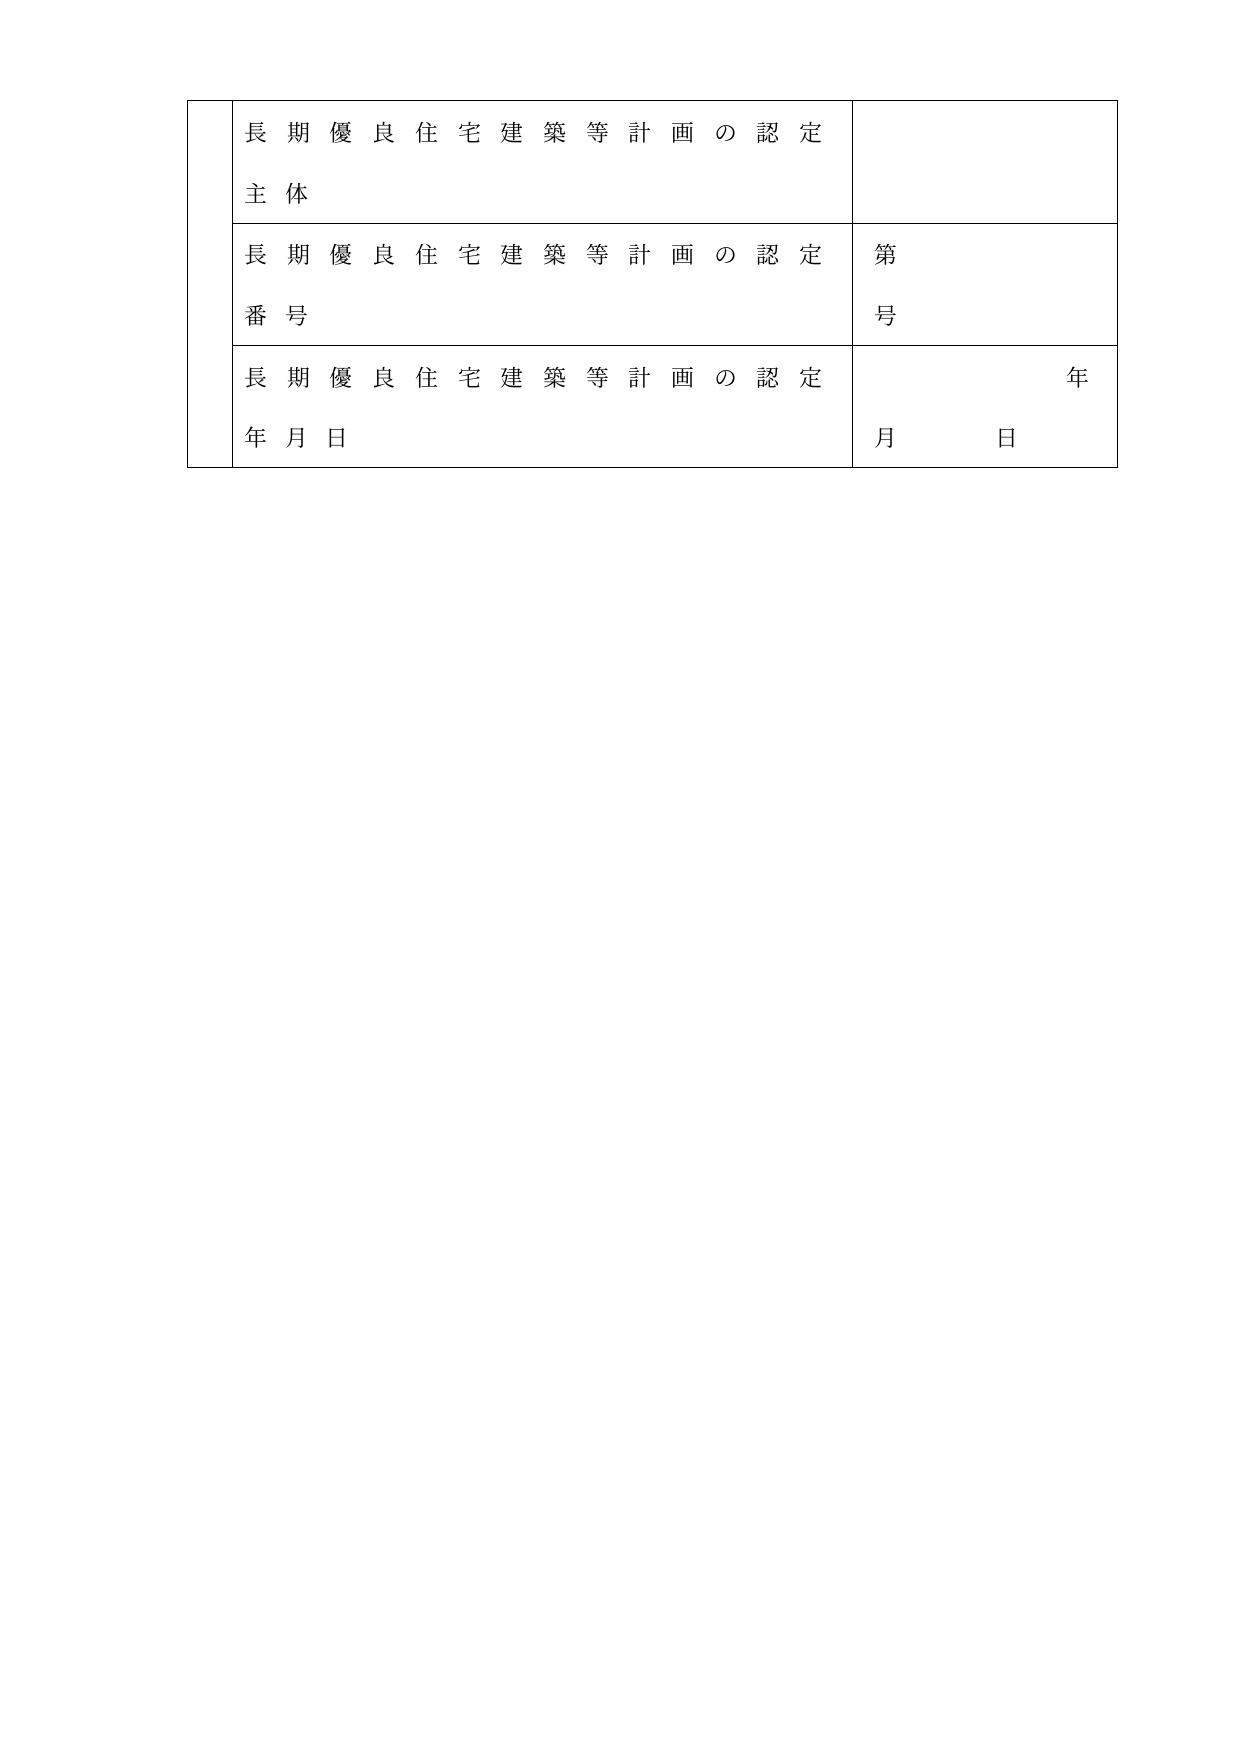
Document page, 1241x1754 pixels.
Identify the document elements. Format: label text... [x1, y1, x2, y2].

table_cell [188, 101, 232, 467]
table_cell 第 号 [853, 224, 1117, 345]
table_cell 長期優良住宅建築等計画の認定年月日 [233, 346, 852, 467]
table_cell [853, 101, 1117, 222]
table_cell 年 月 日 [853, 346, 1117, 467]
table_cell 長期優良住宅建築等計画の認定番号 [233, 224, 852, 345]
table_cell 長期優良住宅建築等計画の認定主体 [233, 101, 852, 222]
